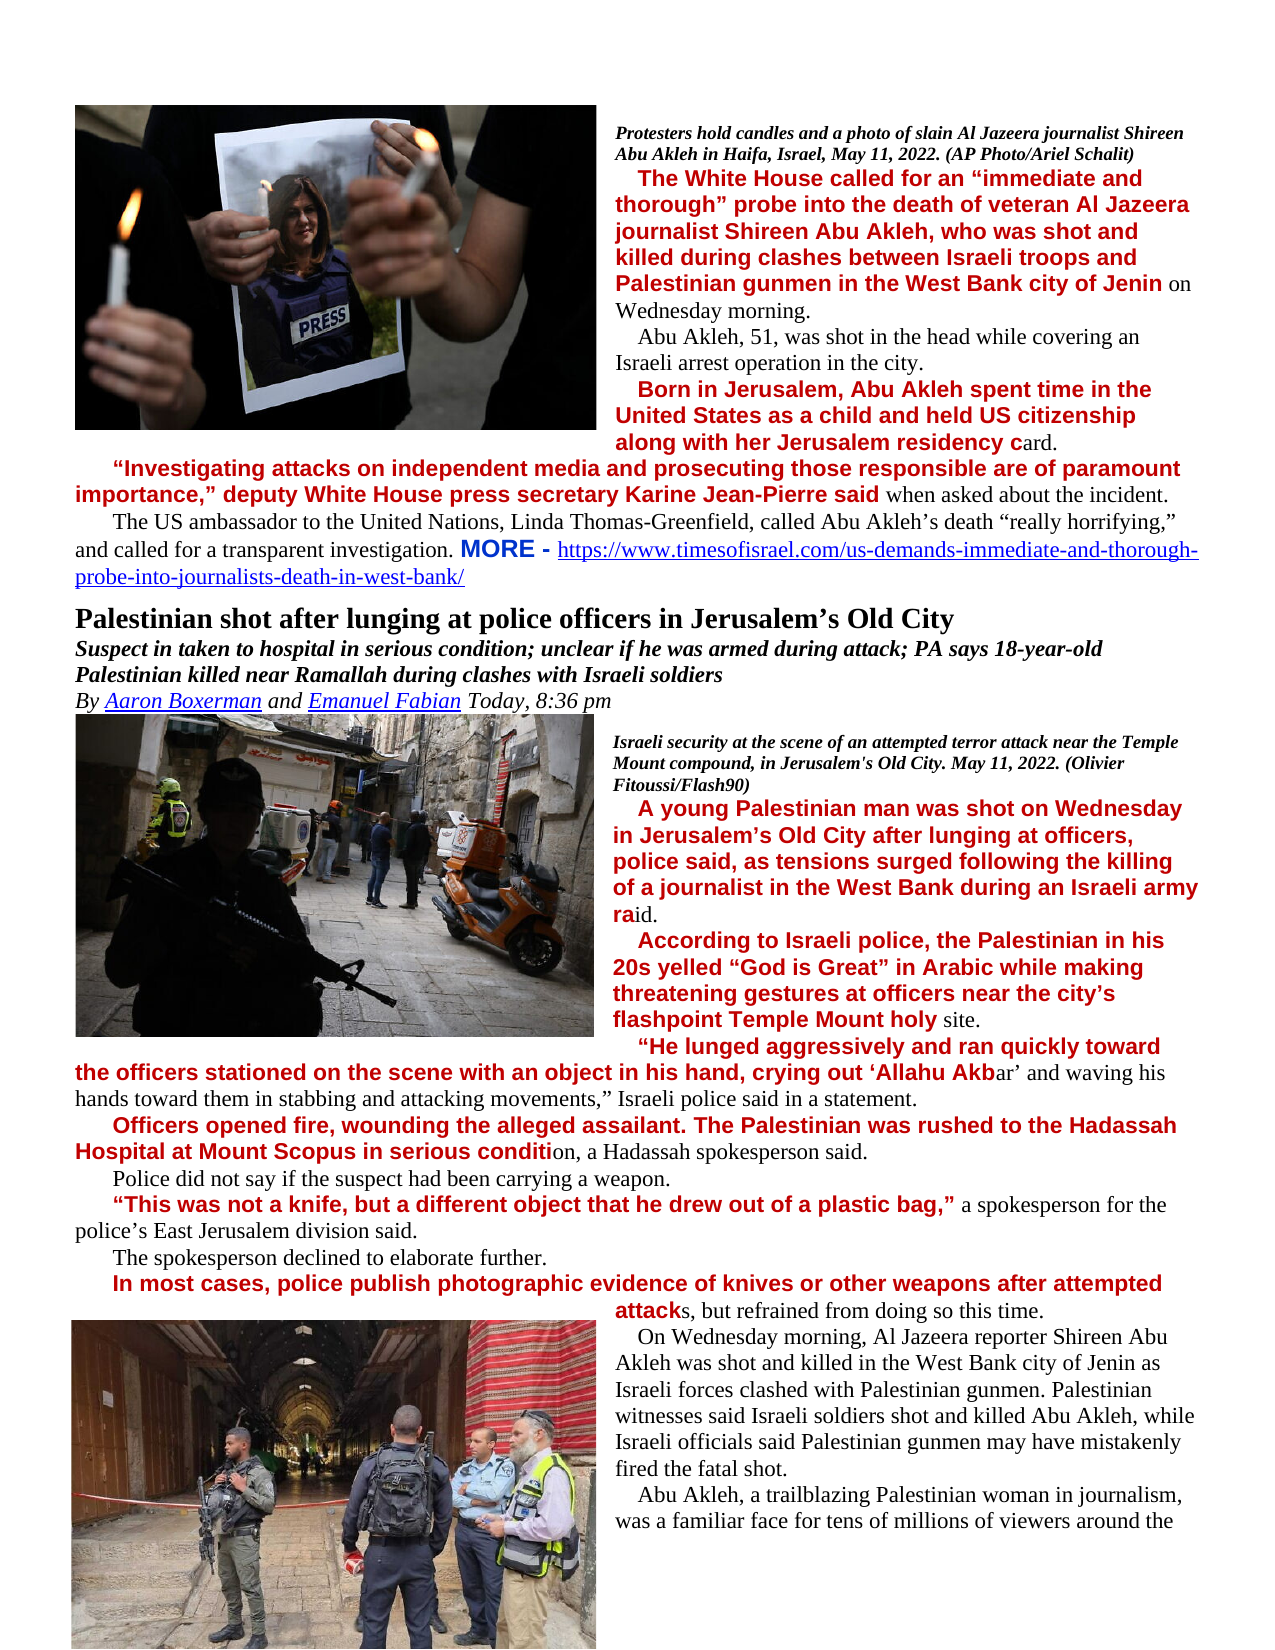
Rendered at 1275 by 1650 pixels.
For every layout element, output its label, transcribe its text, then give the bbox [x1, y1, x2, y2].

text “Investigating attacks on independent media and prosecuting those responsible are of paramount importance,” deputy White House press secretary Karine Jean-Pierre said when asked about the incident. [75, 455, 1200, 508]
text Police did not say if the suspect had been carrying a weapon. [75, 1165, 1200, 1191]
text In most cases, police publish photographic evidence of knives or other weapons after attempted attacks, but refrained from doing so this time. [75, 1270, 1200, 1323]
picture [75, 105, 597, 430]
text Abu Akleh, 51, was shot in the head while covering an Israeli arrest operation in the city. [597, 323, 1200, 376]
text Israeli security at the scene of an attempted terror attack near the Temple Mount compound, in Jerusalem's Old City. May 11, 2022. (Olivier Fitoussi/Flash90) [594, 731, 1200, 795]
picture [75, 714, 594, 1037]
picture [71, 1320, 596, 1649]
text A young Palestinian man was shot on Wednesday in Jerusalem’s Old City after lunging at officers, police said, as tensions surged following the killing of a journalist in the West Bank during an Israeli army raid. [594, 795, 1200, 927]
text “He lunged aggressively and ran quickly toward the officers stationed on the scene with an object in his hand, crying out ‘Allahu Akbar’ and waving his hands toward them in stabbing and attacking movements,” Israeli police said in a statement. [75, 1033, 1200, 1112]
text Palestinian shot after lunging at police officers in Jerusalem’s Old City [75, 601, 1200, 635]
text Officers opened fire, wounding the alleged assailant. The Palestinian was rushed to the Hadassah Hospital at Mount Scopus in serious condition, a Hadassah spokesperson said. [75, 1112, 1200, 1165]
text On Wednesday morning, Al Jazeera reporter Shireen Abu Akleh was shot and killed in the West Bank city of Jenin as Israeli forces clashed with Palestinian gunmen. Palestinian witnesses said Israeli soldiers shot and killed Abu Akleh, while Israeli officials said Palestinian gunmen may have mistakenly fired the fatal shot. [596, 1323, 1200, 1481]
text The US ambassador to the United Nations, Linda Thomas-Greenfield, called Abu Akleh’s death “really horrifying,” and called for a transparent investigation. MORE - https://www.timesofisrael.com/us-demands-immediate-and-thorough-probe-into-journalists-death-in-west-bank/ [75, 508, 1200, 589]
text According to Israeli police, the Palestinian in his 20s yelled “God is Great” in Arabic while making threatening gestures at officers near the city’s flashpoint Temple Mount holy site. [594, 927, 1200, 1033]
text Protesters hold candles and a photo of slain Al Jazeera journalist Shireen Abu Akleh in Haifa, Israel, May 11, 2022. (AP Photo/Ariel Schalit) [597, 122, 1200, 165]
text By Aaron Boxerman and Emanuel Fabian Today, 8:36 pm [75, 687, 1200, 714]
text The White House called for an “immediate and thorough” probe into the death of veteran Al Jazeera journalist Shireen Abu Akleh, who was shot and killed during clashes between Israeli troops and Palestinian gunmen in the West Bank city of Jenin on Wednesday morning. [597, 165, 1200, 323]
text “This was not a knife, but a different object that he drew out of a plastic bag,” a spokesperson for the police’s East Jerusalem division said. [75, 1191, 1200, 1244]
text Born in Jerusalem, Abu Akleh spent time in the United States as a child and held US citizenship along with her Jerusalem residency card. [75, 376, 1200, 455]
text The spokesperson declined to elaborate further. [75, 1244, 1200, 1270]
text Suspect in taken to hospital in serious condition; unclear if he was armed during attack; PA says 18-year-old Palestinian killed near Ramallah during clashes with Israeli soldiers [75, 635, 1200, 687]
